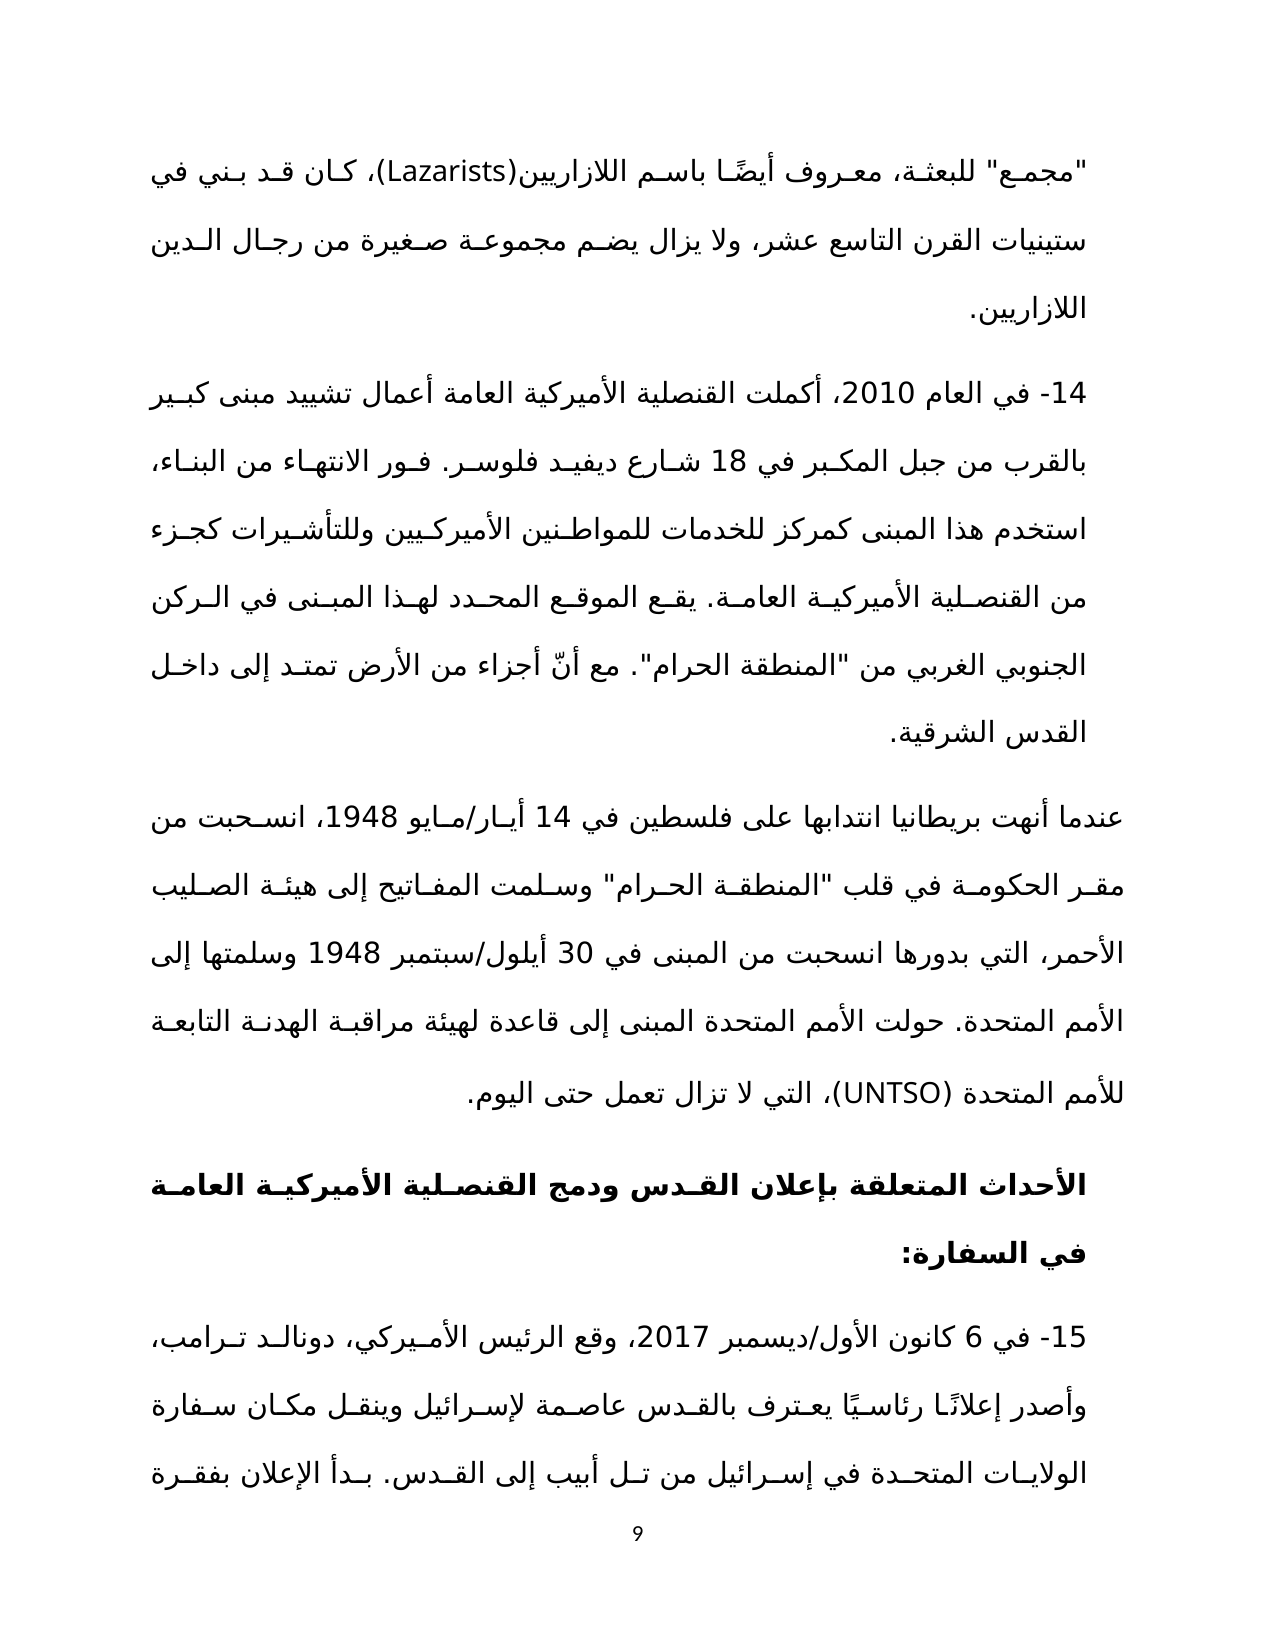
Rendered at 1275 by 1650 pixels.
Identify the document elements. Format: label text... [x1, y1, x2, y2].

text 14- في العام 2010، أكملت القنصلية الأميركية العامة أعمال تشييد مبنى كبير بالقرب من جبل المكبر في 18 شارع ديفيد فلوسر. فور الانتهاء من البناء، استخدم هذا المبنى كمركز للخدمات للمواطنين الأميركيين وللتأشيرات كجزء من القنصلية الأميركية العامة. يقع الموقع المحدد لهذا المبنى في الركن الجنوبي الغربي من "المنطقة الحرام". مع أنّ أجزاء من الأرض تمتد إلى داخل القدس الشرقية. [150, 376, 1087, 750]
text الأحداث المتعلقة بإعلان القدس ودمج القنصلية الأميركية العامة في السفارة: [150, 1168, 1087, 1270]
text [150, 150, 1087, 326]
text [150, 1321, 1087, 1490]
text عندما أنهت بريطانيا انتدابها على فلسطين في 14 أيار/مايو 1948، انسحبت من مقر الحكومة في قلب "المنطقة الحرام" وسلمت المفاتيح إلى هيئة الصليب الأحمر، التي بدورها انسحبت من المبنى في 30 أيلول/سبتمبر 1948 وسلمتها إلى الأمم المتحدة. حولت الأمم المتحدة المبنى إلى قاعدة لهيئة مراقبة الهدنة التابعة للأمم المتحدة (UNTSO)، التي لا تزال تعمل حتى اليوم. [150, 800, 1125, 1112]
